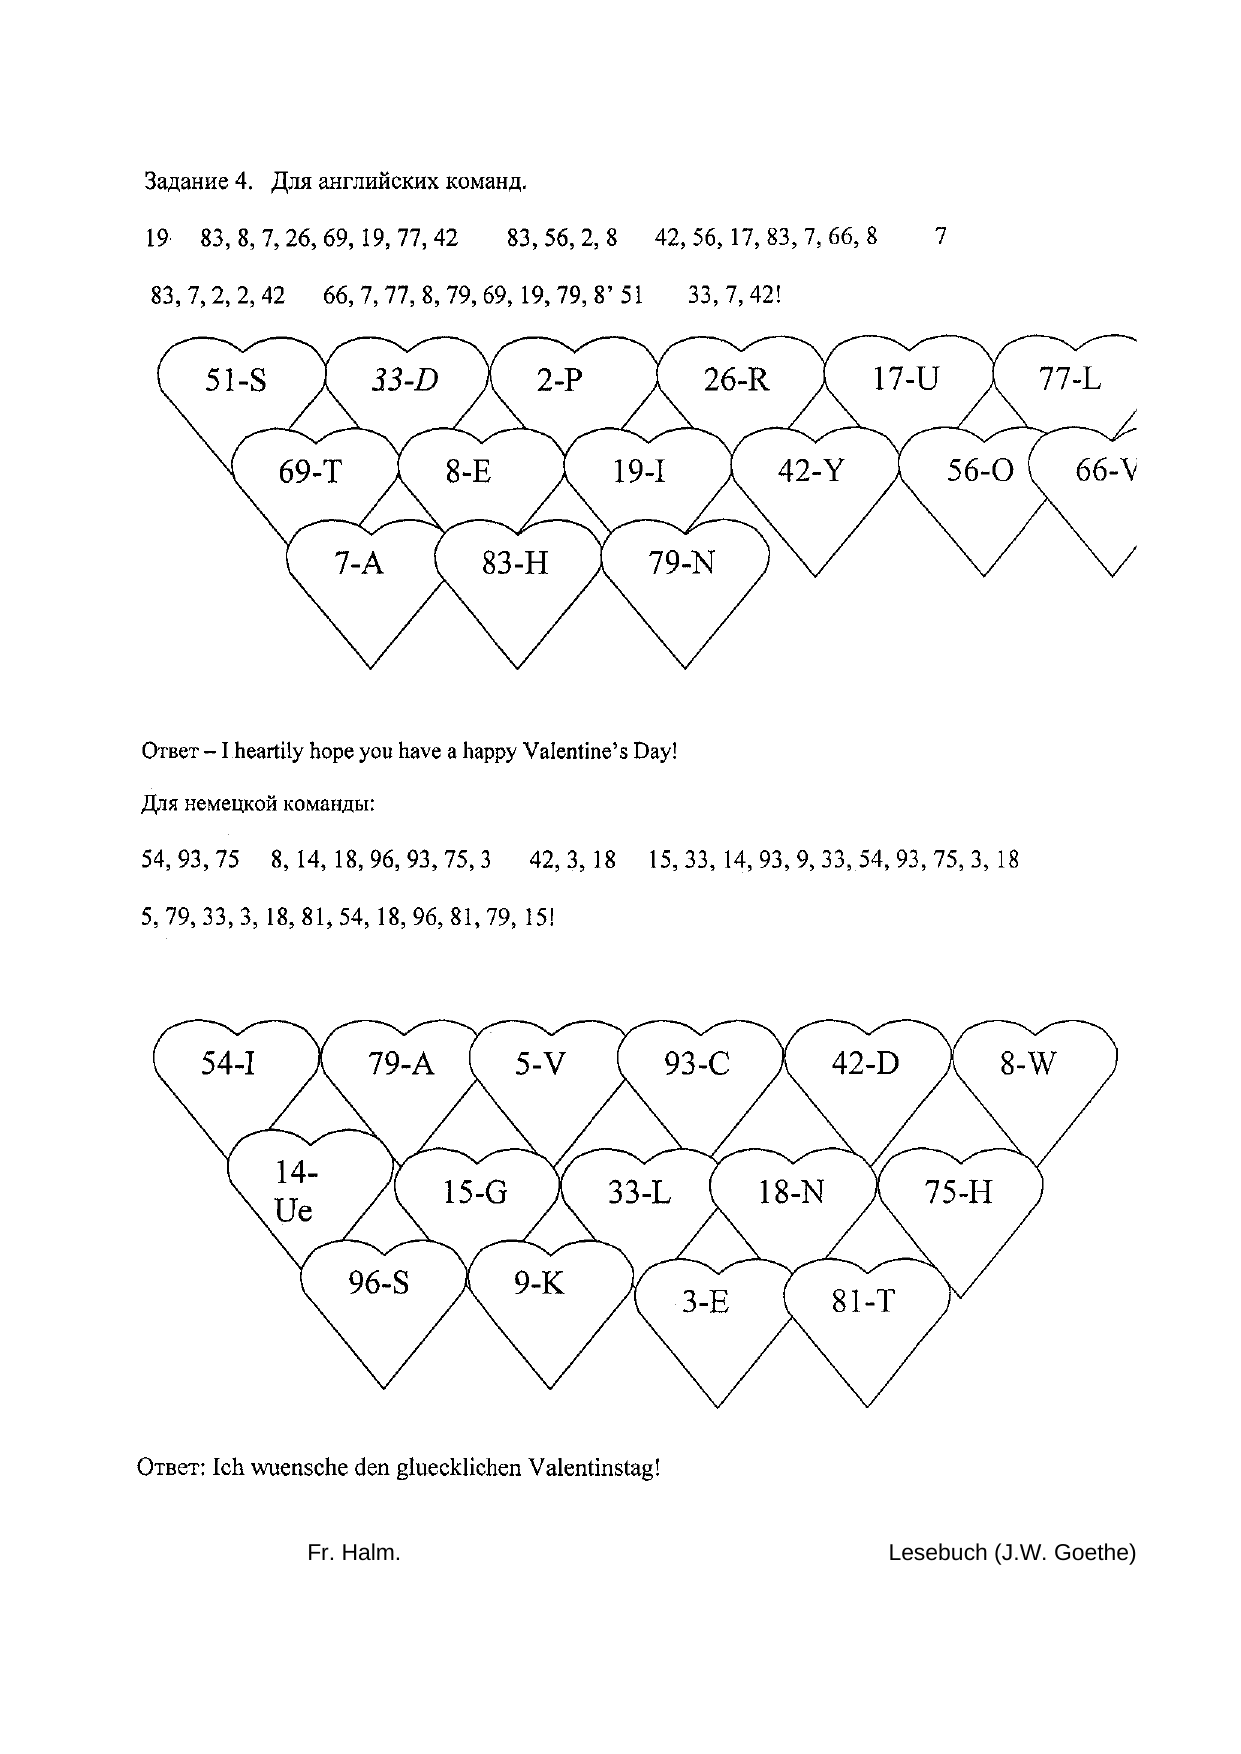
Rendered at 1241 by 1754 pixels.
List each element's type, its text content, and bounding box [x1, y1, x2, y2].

picture [103, 126, 1137, 1531]
text Fr. Halm. Lesebuch (J.W. Goethe) [103, 1537, 1137, 1566]
